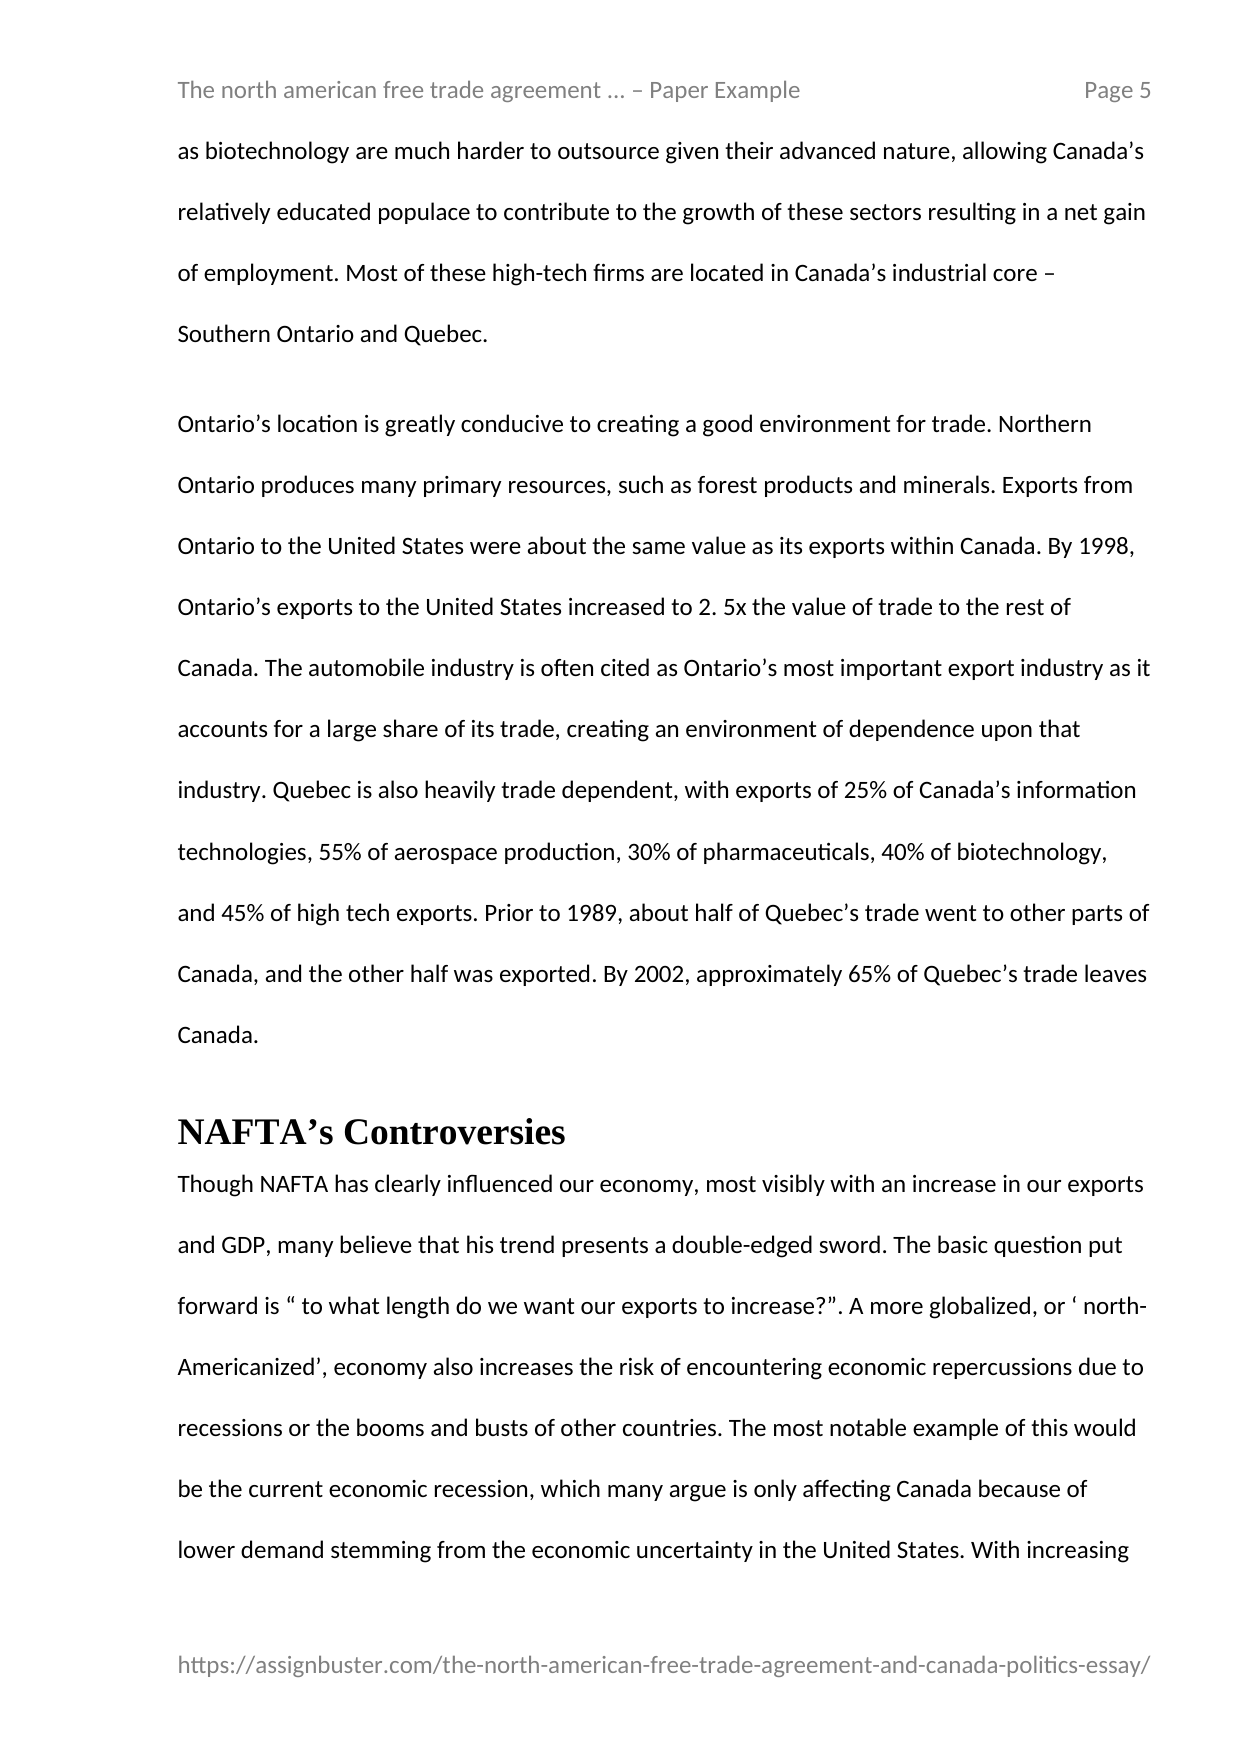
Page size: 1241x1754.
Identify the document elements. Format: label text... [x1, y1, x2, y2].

text Ontario’s location is greatly conducive to creating a good environment for trade. Northern Ontario produces many primary resources, such as forest products and minerals. Exports from Ontario to the United States were about the same value as its exports within Canada. By 1998, Ontario’s exports to the United States increased to 2. 5x the value of trade to the rest of Canada. The automobile industry is often cited as Ontario’s most important export industry as it accounts for a large share of its trade, creating an environment of dependence upon that industry. Quebec is also heavily trade dependent, with exports of 25% of Canada’s information technologies, 55% of aerospace production, 30% of pharmaceuticals, 40% of biotechnology, and 45% of high tech exports. Prior to 1989, about half of Quebec’s trade went to other parts of Canada, and the other half was exported. By 2002, approximately 65% of Quebec’s trade leaves Canada. [177, 408, 1152, 1049]
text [177, 135, 1152, 348]
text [177, 1168, 1152, 1565]
subtitle NAFTA’s Controversies [177, 1109, 1152, 1152]
